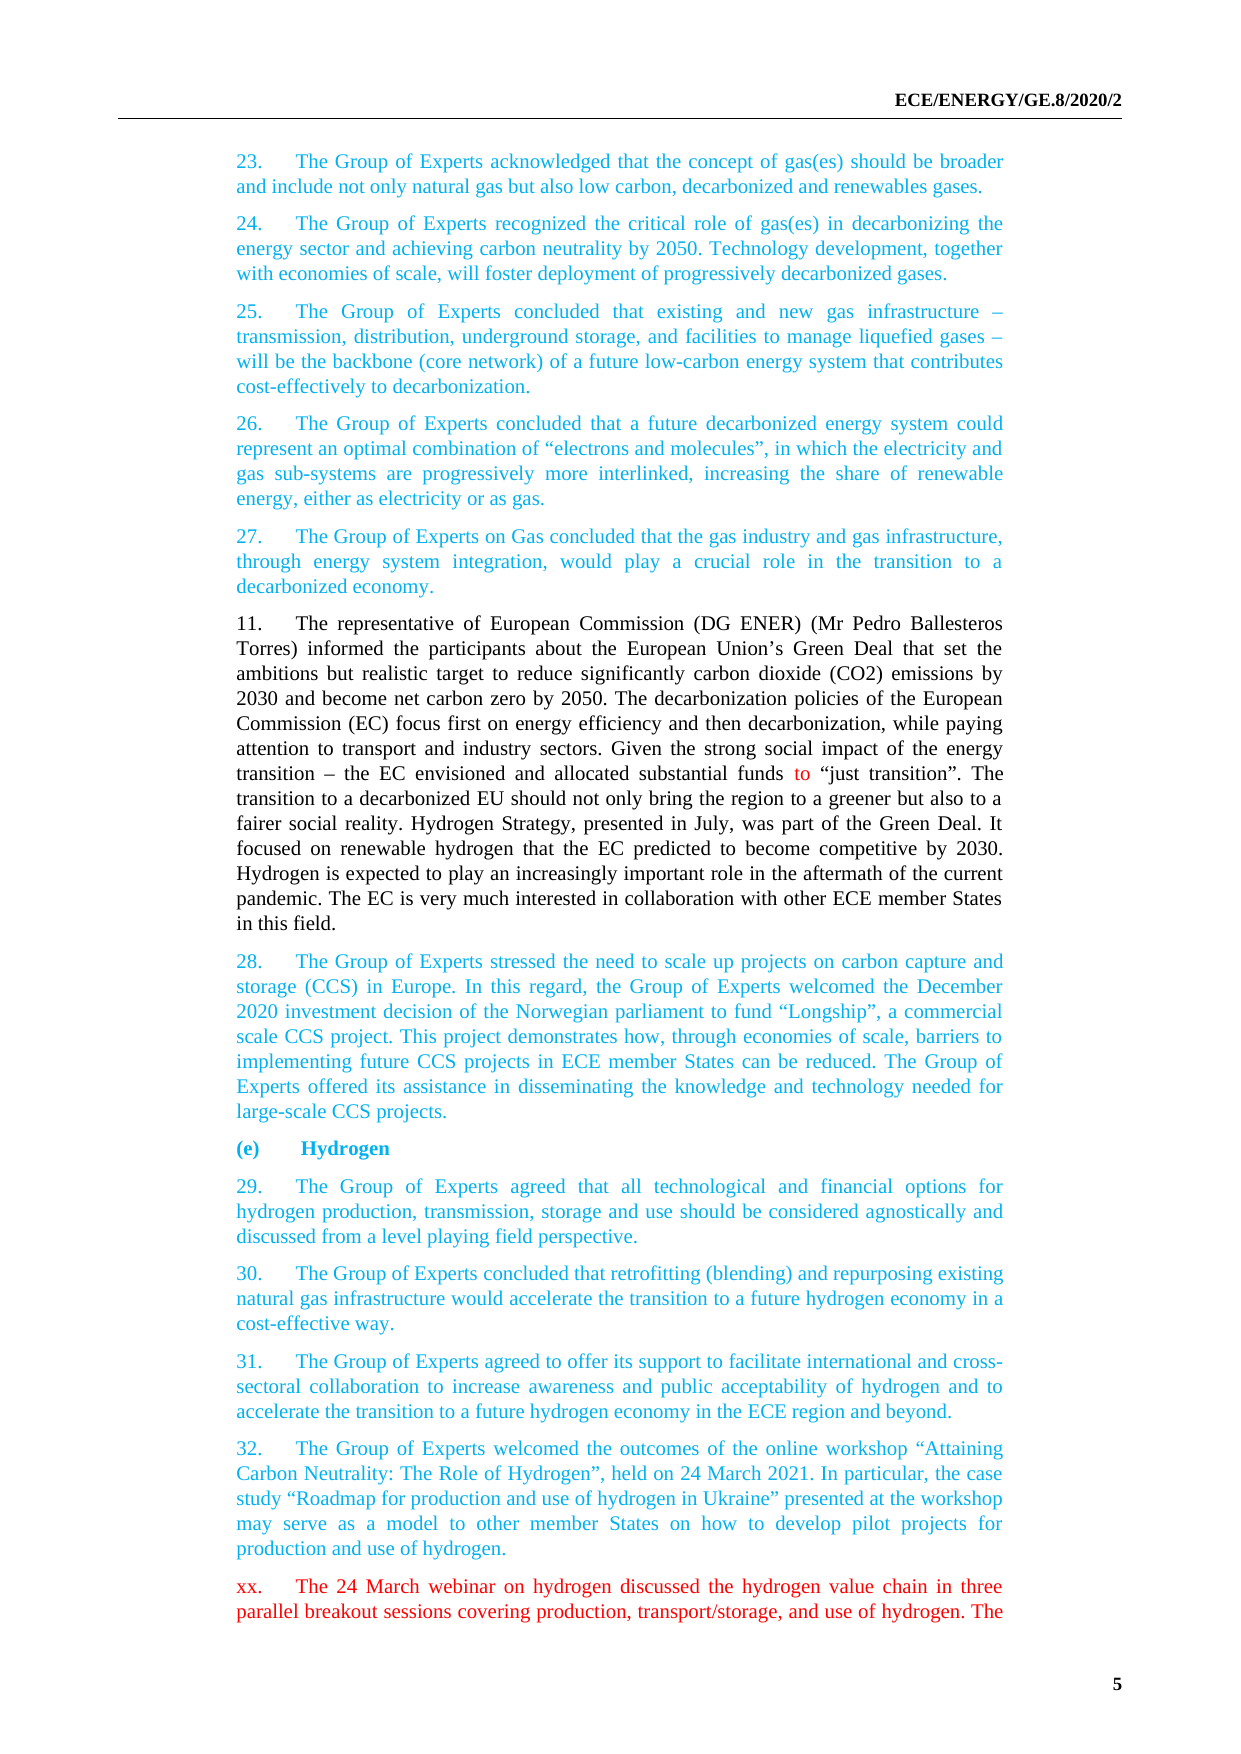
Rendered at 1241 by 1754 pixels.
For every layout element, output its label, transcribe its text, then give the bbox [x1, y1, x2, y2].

picture [893, 179, 899, 193]
picture [334, 1008, 341, 1016]
picture [542, 245, 549, 253]
picture [508, 1408, 515, 1416]
picture [984, 216, 990, 228]
picture [300, 1520, 308, 1528]
picture [490, 1495, 497, 1503]
picture [411, 241, 417, 253]
picture [584, 1179, 590, 1191]
picture [555, 1520, 562, 1528]
picture [525, 245, 532, 253]
picture [502, 241, 510, 255]
picture [569, 954, 575, 966]
text 23. The Group of Experts acknowledged that the concept of gas(es) should be broader and include not only natural gas but also low carbon, decarbonized and renewables gases. [236, 148, 1004, 198]
picture [995, 245, 1002, 253]
picture [701, 270, 708, 278]
picture [669, 1058, 676, 1066]
picture [354, 1295, 363, 1303]
picture [375, 445, 382, 453]
picture [527, 1033, 534, 1041]
picture [464, 1445, 471, 1453]
picture [764, 983, 769, 992]
picture [995, 983, 1002, 991]
picture [982, 958, 989, 966]
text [236, 1573, 1004, 1623]
picture [245, 495, 252, 503]
picture [712, 1491, 717, 1501]
picture [565, 1208, 572, 1216]
picture [461, 1270, 466, 1279]
picture [768, 470, 775, 478]
picture [827, 1470, 834, 1478]
picture [547, 333, 554, 341]
picture [581, 1083, 588, 1091]
picture [462, 158, 469, 166]
text 11. The representative of European Commission (DG ENER) (Mr Pedro Ballesteros Torres) informed the participants about the European Union’s Green Deal that set the ambitions but realistic target to reduce significantly carbon dioxide (CO2) emissions by 2030 and become net carbon zero by 2050. The decarbonization policies of the European Commission (EC) focus first on energy efficiency and then decarbonization, while paying attention to transport and industry sectors. Given the strong social impact of the energy transition – the EC envisioned and allocated substantial funds to “just transition”. The transition to a decarbonized EU should not only bring the region to a greener but also to a fairer social reality. Hydrogen Strategy, presented in July, was part of the Green Deal. It focused on renewable hydrogen that the EC predicted to become competitive by 2030. Hydrogen is expected to play an increasingly important role in the aftermath of the current pandemic. The EC is very much interested in collaboration with other ECE member States in this field. [236, 610, 1004, 935]
picture [322, 558, 329, 566]
text 31. The Group of Experts agreed to offer its support to facilitate international and cross-sectoral collaboration to increase awareness and public acceptability of hydrogen and to accelerate the transition to a future hydrogen economy in the ECE region and beyond. [236, 1348, 1004, 1423]
picture [701, 358, 708, 366]
picture [723, 1404, 729, 1416]
picture [886, 1358, 893, 1366]
picture [283, 1058, 290, 1066]
picture [895, 558, 902, 566]
picture [351, 420, 358, 428]
picture [962, 1358, 969, 1366]
picture [296, 445, 303, 453]
picture [911, 1520, 918, 1528]
picture [977, 466, 983, 480]
picture [525, 1004, 530, 1013]
picture [939, 154, 945, 168]
text 25. The Group of Experts concluded that existing and new gas infrastructure – transmission, distribution, underground storage, and facilities to manage liquefied gases – will be the backbone (core network) of a future low-carbon energy system that contributes cost-effectively to decarbonization. [236, 298, 1004, 398]
picture [663, 1470, 670, 1478]
picture [863, 1470, 870, 1478]
picture [975, 979, 981, 993]
text 29. The Group of Experts agreed that all technological and financial options for hydrogen production, transmission, storage and use should be considered agnostically and discussed from a level playing field perspective. [236, 1173, 1004, 1248]
picture [896, 216, 902, 230]
picture [965, 1008, 972, 1016]
picture [464, 1208, 471, 1216]
picture [413, 1466, 419, 1478]
picture [386, 1108, 393, 1116]
picture [370, 1383, 377, 1391]
picture [245, 183, 252, 191]
picture [464, 445, 471, 453]
picture [866, 954, 872, 968]
picture [850, 358, 857, 366]
picture [331, 1404, 337, 1416]
picture [805, 1058, 812, 1066]
picture [631, 1383, 638, 1391]
picture [313, 1466, 318, 1475]
picture [477, 1183, 484, 1191]
picture [628, 1495, 635, 1503]
picture [274, 583, 281, 591]
picture [712, 1266, 718, 1280]
picture [634, 1008, 641, 1016]
picture [260, 983, 267, 991]
picture [348, 533, 355, 541]
text 26. The Group of Experts concluded that a future decarbonized energy system could represent an optimal combination of “electrons and molecules”, in which the electricity and gas sub-systems are progressively more interlinked, increasing the share of renewable energy, either as electricity or as gas. [236, 410, 1004, 510]
text 28. The Group of Experts stressed the need to scale up projects on carbon capture and storage (CCS) in Europe. In this regard, the Group of Experts welcomed the December 2020 investment decision of the Norwegian parliament to fund “Longship”, a commercial scale CCS project. This project demonstrates how, through economies of scale, barriers to implementing future CCS projects in ECE member States can be reduced. The Group of Experts offered its assistance in disseminating the knowledge and technology needed for large-scale CCS projects. [236, 948, 1004, 1123]
text 27. The Group of Experts on Gas concluded that the gas industry and gas infrastructure, through energy system integration, would play a crucial role in the transition to a decarbonized economy. [236, 523, 1004, 598]
picture [493, 1516, 499, 1528]
picture [678, 1029, 684, 1041]
picture [812, 1358, 819, 1366]
picture [972, 1491, 978, 1503]
picture [633, 183, 640, 191]
picture [617, 1208, 624, 1216]
picture [981, 445, 988, 453]
picture [906, 533, 915, 541]
picture [423, 1541, 429, 1553]
picture [892, 1383, 899, 1391]
text 30. The Group of Experts concluded that retrofitting (blending) and repurposing existing natural gas infrastructure would accelerate the transition to a future hydrogen economy in a cost-effective way. [236, 1260, 1004, 1335]
picture [445, 358, 452, 366]
picture [345, 1233, 352, 1241]
picture [259, 1470, 266, 1478]
picture [852, 1183, 859, 1191]
text (e) Hydrogen [236, 1135, 1004, 1160]
picture [502, 333, 509, 341]
picture [247, 218, 253, 225]
picture [938, 533, 946, 541]
picture [939, 1058, 946, 1066]
picture [252, 558, 259, 566]
picture [929, 1383, 936, 1391]
picture [647, 529, 653, 541]
picture [859, 154, 865, 166]
picture [399, 1029, 405, 1041]
picture [915, 1029, 921, 1043]
picture [413, 1029, 419, 1041]
picture [349, 1379, 355, 1393]
picture [423, 1408, 430, 1416]
picture [748, 416, 756, 430]
picture [430, 383, 437, 391]
text 32. The Group of Experts welcomed the outcomes of the online workshop “Attaining Carbon Neutrality: The Role of Hydrogen”, held on 24 March 2021. In particular, the case study “Roadmap for production and use of hydrogen in Ukraine” presented at the workshop may serve as a model to other member States on how to develop pilot projects for production and use of hydrogen. [236, 1435, 1004, 1560]
picture [834, 420, 841, 428]
picture [610, 1270, 617, 1278]
text 24. The Group of Experts recognized the critical role of gas(es) in decarbonizing the energy sector and achieving carbon neutrality by 2050. Technology development, together with economies of scale, will foster deployment of progressively decarbonized gases. [236, 210, 1004, 285]
picture [619, 270, 626, 278]
picture [917, 470, 924, 478]
picture [559, 1083, 566, 1091]
picture [896, 1491, 902, 1503]
picture [957, 1383, 964, 1391]
picture [982, 1445, 989, 1453]
picture [806, 466, 812, 478]
picture [602, 979, 608, 991]
picture [859, 1408, 866, 1416]
picture [267, 1208, 274, 1216]
picture [688, 1183, 695, 1191]
picture [348, 1358, 355, 1366]
picture [917, 220, 924, 228]
picture [381, 583, 388, 591]
picture [571, 470, 578, 478]
picture [935, 1033, 943, 1041]
picture [610, 445, 617, 453]
picture [665, 1495, 672, 1503]
picture [662, 154, 668, 166]
picture [906, 245, 913, 253]
picture [663, 1408, 670, 1416]
picture [709, 470, 716, 478]
picture [474, 1058, 481, 1066]
picture [644, 983, 651, 991]
picture [245, 245, 252, 253]
